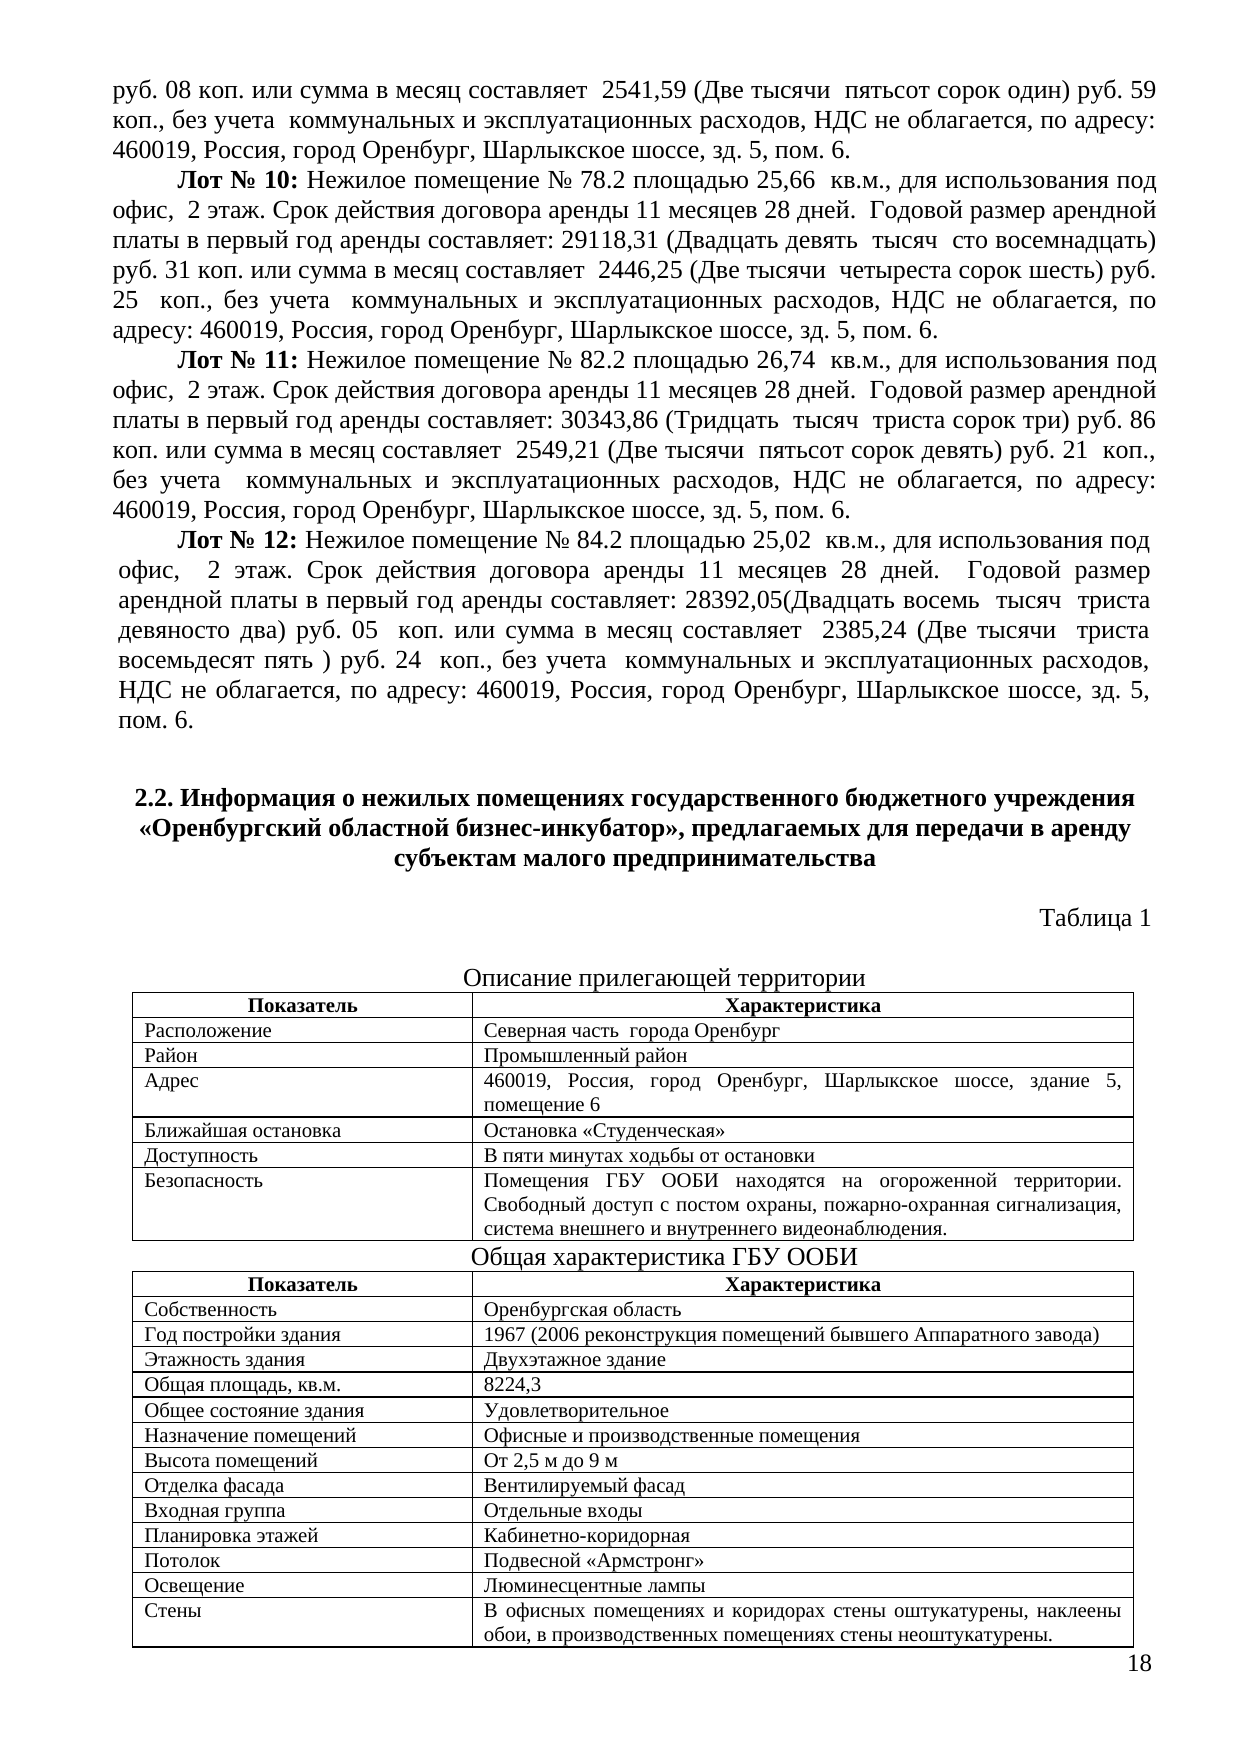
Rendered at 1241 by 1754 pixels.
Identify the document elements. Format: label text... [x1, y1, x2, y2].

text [112, 74, 1158, 164]
table_cell Год постройки здания [133, 1322, 472, 1346]
table_cell Подвесной «Армстронг» [473, 1548, 1133, 1572]
table_cell Общее состояние здания [133, 1398, 472, 1422]
table_cell Двухэтажное здание [473, 1347, 1133, 1371]
table_cell Освещение [133, 1573, 472, 1597]
table_cell Люминесцентные лампы [473, 1573, 1133, 1597]
table_cell Промышленный район [473, 1043, 1133, 1067]
text Лот № 10: Нежилое помещение № 78.2 площадью 25,66 кв.м., для использования под офис, 2 этаж. Срок действия договора аренды 11 месяцев 28 дней. Годовой размер арендной платы в первый год аренды составляет: 29118,31 (Двадцать девять тысяч сто восемнадцать) руб. 31 коп. или сумма в месяц составляет 2446,25 (Две тысячи четыреста сорок шесть) руб. 25 коп., без учета коммунальных и эксплуатационных расходов, НДС не облагается, по адресу: 460019, Россия, город Оренбург, Шарлыкское шоссе, зд. 5, пом. 6. [112, 164, 1158, 344]
table_cell В офисных помещениях и коридорах стены оштукатурены, наклеены обои, в производственных помещениях стены неоштукатурены. [473, 1598, 1133, 1646]
table_cell Отдельные входы [473, 1498, 1133, 1522]
table_cell Высота помещений [133, 1448, 472, 1472]
table_cell Северная часть города Оренбург [473, 1018, 1133, 1042]
table_cell Доступность [133, 1143, 472, 1167]
table_cell Помещения ГБУ ООБИ находятся на огороженной территории. Свободный доступ с постом охраны, пожарно-охранная сигнализация, система внешнего и внутреннего видеонаблюдения. [473, 1168, 1133, 1240]
table_cell Кабинетно-коридорная [473, 1523, 1133, 1547]
text Таблица 1 [155, 902, 1152, 932]
table_cell Расположение [133, 1018, 472, 1042]
table_cell Собственность [133, 1297, 472, 1321]
table_cell Планировка этажей [133, 1523, 472, 1547]
table_cell Потолок [133, 1548, 472, 1572]
table_cell Район [133, 1043, 472, 1067]
text Лот № 11: Нежилое помещение № 82.2 площадью 26,74 кв.м., для использования под офис, 2 этаж. Срок действия договора аренды 11 месяцев 28 дней. Годовой размер арендной платы в первый год аренды составляет: 30343,86 (Тридцать тысяч триста сорок три) руб. 86 коп. или сумма в месяц составляет 2549,21 (Две тысячи пятьсот сорок девять) руб. 21 коп., без учета коммунальных и эксплуатационных расходов, НДС не облагается, по адресу: 460019, Россия, город Оренбург, Шарлыкское шоссе, зд. 5, пом. 6. [112, 344, 1158, 524]
table_cell 8224,3 [473, 1373, 1133, 1396]
text Описание прилегающей территории [118, 962, 1152, 992]
table_cell Ближайшая остановка [133, 1118, 472, 1142]
table_header Характеристика [473, 1272, 1133, 1296]
table_cell Входная группа [133, 1498, 472, 1522]
table_cell Оренбургская область [473, 1297, 1133, 1321]
table_cell Общая площадь, кв.м. [133, 1373, 472, 1396]
table_header Показатель [133, 1272, 472, 1296]
table_cell Назначение помещений [133, 1423, 472, 1447]
table_cell Отделка фасада [133, 1473, 472, 1497]
table_cell Удовлетворительное [473, 1398, 1133, 1422]
table_cell Этажность здания [133, 1347, 472, 1371]
text Лот № 12: Нежилое помещение № 84.2 площадью 25,02 кв.м., для использования под офис, 2 этаж. Срок действия договора аренды 11 месяцев 28 дней. Годовой размер арендной платы в первый год аренды составляет: 28392,05(Двадцать восемь тысяч триста девяносто два) руб. 05 коп. или сумма в месяц составляет 2385,24 (Две тысячи триста восемьдесят пять ) руб. 24 коп., без учета коммунальных и эксплуатационных расходов, НДС не облагается, по адресу: 460019, Россия, город Оренбург, Шарлыкское шоссе, зд. 5, пом. 6. [118, 524, 1152, 734]
text Общая характеристика ГБУ ООБИ [118, 1241, 1152, 1271]
table_cell Стены [133, 1598, 472, 1646]
table_cell Адрес [133, 1068, 472, 1116]
table_cell Безопасность [133, 1168, 472, 1240]
table_cell От 2,5 м до 9 м [473, 1448, 1133, 1472]
table_cell Остановка «Студенческая» [473, 1118, 1133, 1142]
table_header Показатель [133, 993, 472, 1017]
text 2.2. Информация о нежилых помещениях государственного бюджетного учреждения «Оренбургский областной бизнес-инкубатор», предлагаемых для передачи в аренду субъектам малого предпринимательства [118, 782, 1152, 872]
table_cell 1967 (2006 реконструкция помещений бывшего Аппаратного завода) [473, 1322, 1133, 1346]
table_cell 460019, Россия, город Оренбург, Шарлыкское шоссе, здание 5, помещение 6 [473, 1068, 1133, 1116]
table_cell В пяти минутах ходьбы от остановки [473, 1143, 1133, 1167]
table_cell Офисные и производственные помещения [473, 1423, 1133, 1447]
table_cell Вентилируемый фасад [473, 1473, 1133, 1497]
table_header Характеристика [473, 993, 1133, 1017]
